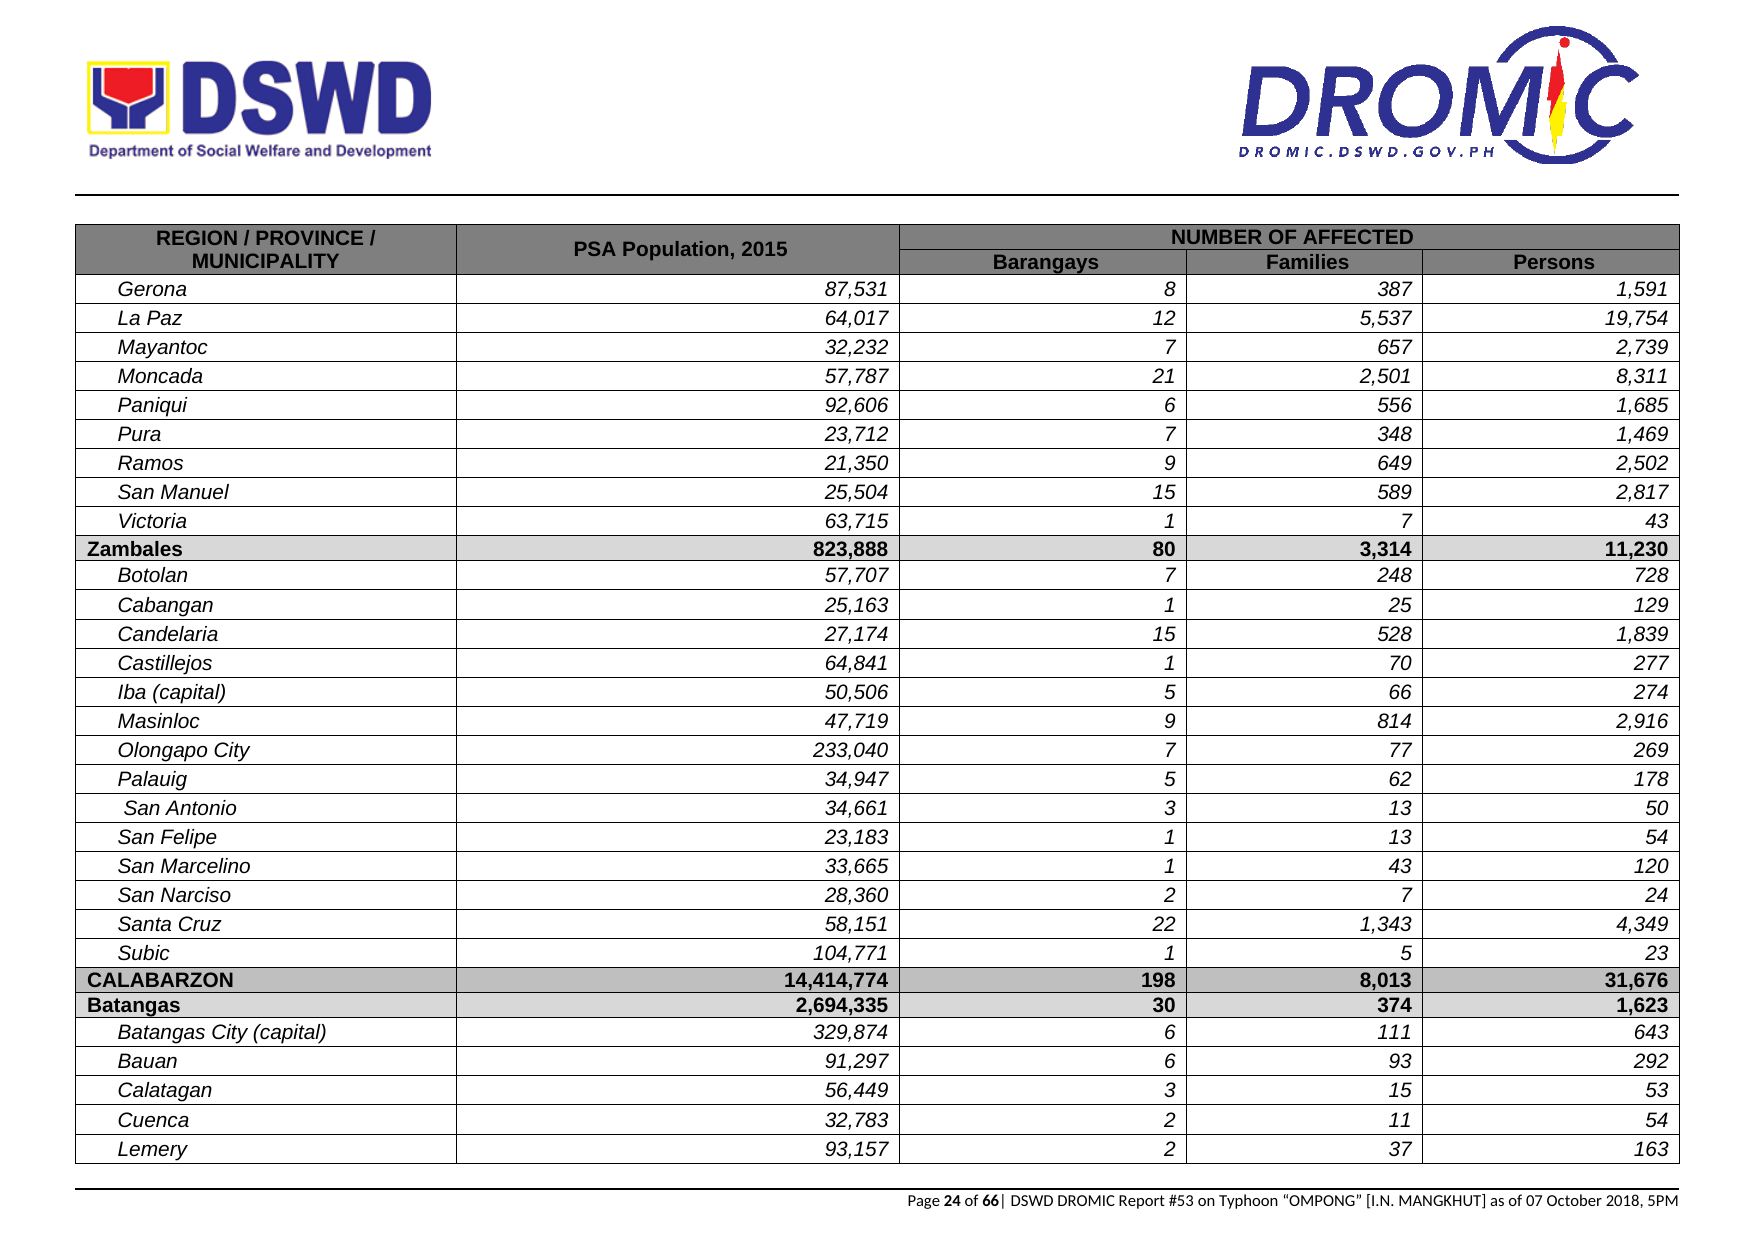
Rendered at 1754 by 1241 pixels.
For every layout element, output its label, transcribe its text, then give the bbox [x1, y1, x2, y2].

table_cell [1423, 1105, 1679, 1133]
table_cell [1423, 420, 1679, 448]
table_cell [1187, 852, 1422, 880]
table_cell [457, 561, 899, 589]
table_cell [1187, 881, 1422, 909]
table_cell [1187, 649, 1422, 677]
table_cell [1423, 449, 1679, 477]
table_header PSA Population, 2015 [457, 225, 899, 274]
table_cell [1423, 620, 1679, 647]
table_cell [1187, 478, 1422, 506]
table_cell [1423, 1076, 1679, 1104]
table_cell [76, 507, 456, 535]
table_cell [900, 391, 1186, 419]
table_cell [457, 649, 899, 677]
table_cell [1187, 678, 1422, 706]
table_header REGION / PROVINCE / MUNICIPALITY [76, 225, 456, 274]
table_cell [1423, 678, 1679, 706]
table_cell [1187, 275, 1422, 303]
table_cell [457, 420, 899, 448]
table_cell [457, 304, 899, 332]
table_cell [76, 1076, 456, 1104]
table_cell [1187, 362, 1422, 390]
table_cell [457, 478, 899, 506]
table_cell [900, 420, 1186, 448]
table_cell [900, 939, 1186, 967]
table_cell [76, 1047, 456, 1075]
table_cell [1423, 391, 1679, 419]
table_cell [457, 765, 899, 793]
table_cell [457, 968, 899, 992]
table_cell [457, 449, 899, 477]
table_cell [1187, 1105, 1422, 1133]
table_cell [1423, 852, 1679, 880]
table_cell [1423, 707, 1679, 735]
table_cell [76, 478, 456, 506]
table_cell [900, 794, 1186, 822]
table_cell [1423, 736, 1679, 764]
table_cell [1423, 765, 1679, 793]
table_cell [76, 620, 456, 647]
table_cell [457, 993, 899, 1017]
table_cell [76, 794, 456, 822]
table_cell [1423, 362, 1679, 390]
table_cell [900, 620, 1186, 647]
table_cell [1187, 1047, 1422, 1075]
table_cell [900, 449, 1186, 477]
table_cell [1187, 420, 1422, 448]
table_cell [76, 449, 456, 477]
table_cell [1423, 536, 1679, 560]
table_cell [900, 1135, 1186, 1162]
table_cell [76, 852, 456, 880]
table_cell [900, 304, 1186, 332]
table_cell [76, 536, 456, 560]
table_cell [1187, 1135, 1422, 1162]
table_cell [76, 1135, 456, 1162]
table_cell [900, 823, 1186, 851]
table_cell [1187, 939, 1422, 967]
table_cell Barangays [900, 250, 1186, 274]
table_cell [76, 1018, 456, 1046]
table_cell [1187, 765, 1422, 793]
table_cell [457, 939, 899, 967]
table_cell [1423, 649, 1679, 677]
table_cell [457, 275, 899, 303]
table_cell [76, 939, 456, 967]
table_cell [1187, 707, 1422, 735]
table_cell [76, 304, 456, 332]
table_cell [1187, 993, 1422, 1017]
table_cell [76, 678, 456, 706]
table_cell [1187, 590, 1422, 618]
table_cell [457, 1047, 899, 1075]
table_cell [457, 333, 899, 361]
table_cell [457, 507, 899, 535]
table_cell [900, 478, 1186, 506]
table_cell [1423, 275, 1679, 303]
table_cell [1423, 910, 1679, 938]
picture [1231, 25, 1644, 163]
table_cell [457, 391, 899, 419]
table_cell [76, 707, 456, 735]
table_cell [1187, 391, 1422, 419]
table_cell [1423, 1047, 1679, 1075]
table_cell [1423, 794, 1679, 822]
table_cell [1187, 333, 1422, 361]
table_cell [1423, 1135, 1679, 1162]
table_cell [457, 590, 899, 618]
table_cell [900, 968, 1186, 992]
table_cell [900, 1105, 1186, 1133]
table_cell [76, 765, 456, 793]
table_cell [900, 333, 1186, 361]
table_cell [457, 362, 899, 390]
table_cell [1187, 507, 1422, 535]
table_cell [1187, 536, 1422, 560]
table_cell Families [1187, 250, 1422, 274]
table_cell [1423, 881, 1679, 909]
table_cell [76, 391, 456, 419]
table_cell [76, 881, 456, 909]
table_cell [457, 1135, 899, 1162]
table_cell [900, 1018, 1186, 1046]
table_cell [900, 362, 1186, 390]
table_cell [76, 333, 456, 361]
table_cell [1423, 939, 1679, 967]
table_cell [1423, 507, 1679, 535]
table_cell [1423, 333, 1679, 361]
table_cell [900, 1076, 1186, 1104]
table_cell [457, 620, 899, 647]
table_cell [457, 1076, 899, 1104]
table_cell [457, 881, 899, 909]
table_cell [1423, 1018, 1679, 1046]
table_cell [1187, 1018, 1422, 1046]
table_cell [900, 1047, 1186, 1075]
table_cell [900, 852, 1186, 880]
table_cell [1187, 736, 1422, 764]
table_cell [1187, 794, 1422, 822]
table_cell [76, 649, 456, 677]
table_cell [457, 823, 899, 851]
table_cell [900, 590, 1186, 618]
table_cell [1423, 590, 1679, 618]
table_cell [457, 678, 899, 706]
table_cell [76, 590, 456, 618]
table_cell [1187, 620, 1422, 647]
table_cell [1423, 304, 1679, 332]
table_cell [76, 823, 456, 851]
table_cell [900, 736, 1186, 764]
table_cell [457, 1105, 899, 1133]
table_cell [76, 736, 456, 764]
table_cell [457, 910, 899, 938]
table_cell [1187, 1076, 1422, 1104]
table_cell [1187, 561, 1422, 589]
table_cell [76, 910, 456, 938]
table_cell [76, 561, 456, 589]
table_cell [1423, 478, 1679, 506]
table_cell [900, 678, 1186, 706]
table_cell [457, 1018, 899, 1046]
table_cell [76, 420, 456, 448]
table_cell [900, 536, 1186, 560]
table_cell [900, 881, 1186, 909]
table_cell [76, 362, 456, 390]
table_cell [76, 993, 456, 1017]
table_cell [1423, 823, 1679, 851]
picture [75, 58, 444, 164]
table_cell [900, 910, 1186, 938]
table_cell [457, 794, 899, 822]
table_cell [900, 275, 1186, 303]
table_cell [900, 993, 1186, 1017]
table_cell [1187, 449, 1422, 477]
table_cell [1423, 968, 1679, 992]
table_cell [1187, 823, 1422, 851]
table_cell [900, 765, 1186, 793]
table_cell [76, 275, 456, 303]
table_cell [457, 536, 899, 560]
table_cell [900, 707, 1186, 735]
table_header NUMBER OF AFFECTED [900, 225, 1679, 249]
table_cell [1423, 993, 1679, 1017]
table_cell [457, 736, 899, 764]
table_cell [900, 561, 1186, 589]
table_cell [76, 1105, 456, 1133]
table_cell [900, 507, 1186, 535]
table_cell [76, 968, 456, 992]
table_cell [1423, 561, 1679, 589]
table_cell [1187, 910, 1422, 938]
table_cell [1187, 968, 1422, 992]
table_cell Persons [1423, 250, 1679, 274]
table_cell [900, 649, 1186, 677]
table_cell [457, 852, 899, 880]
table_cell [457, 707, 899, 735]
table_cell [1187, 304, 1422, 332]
